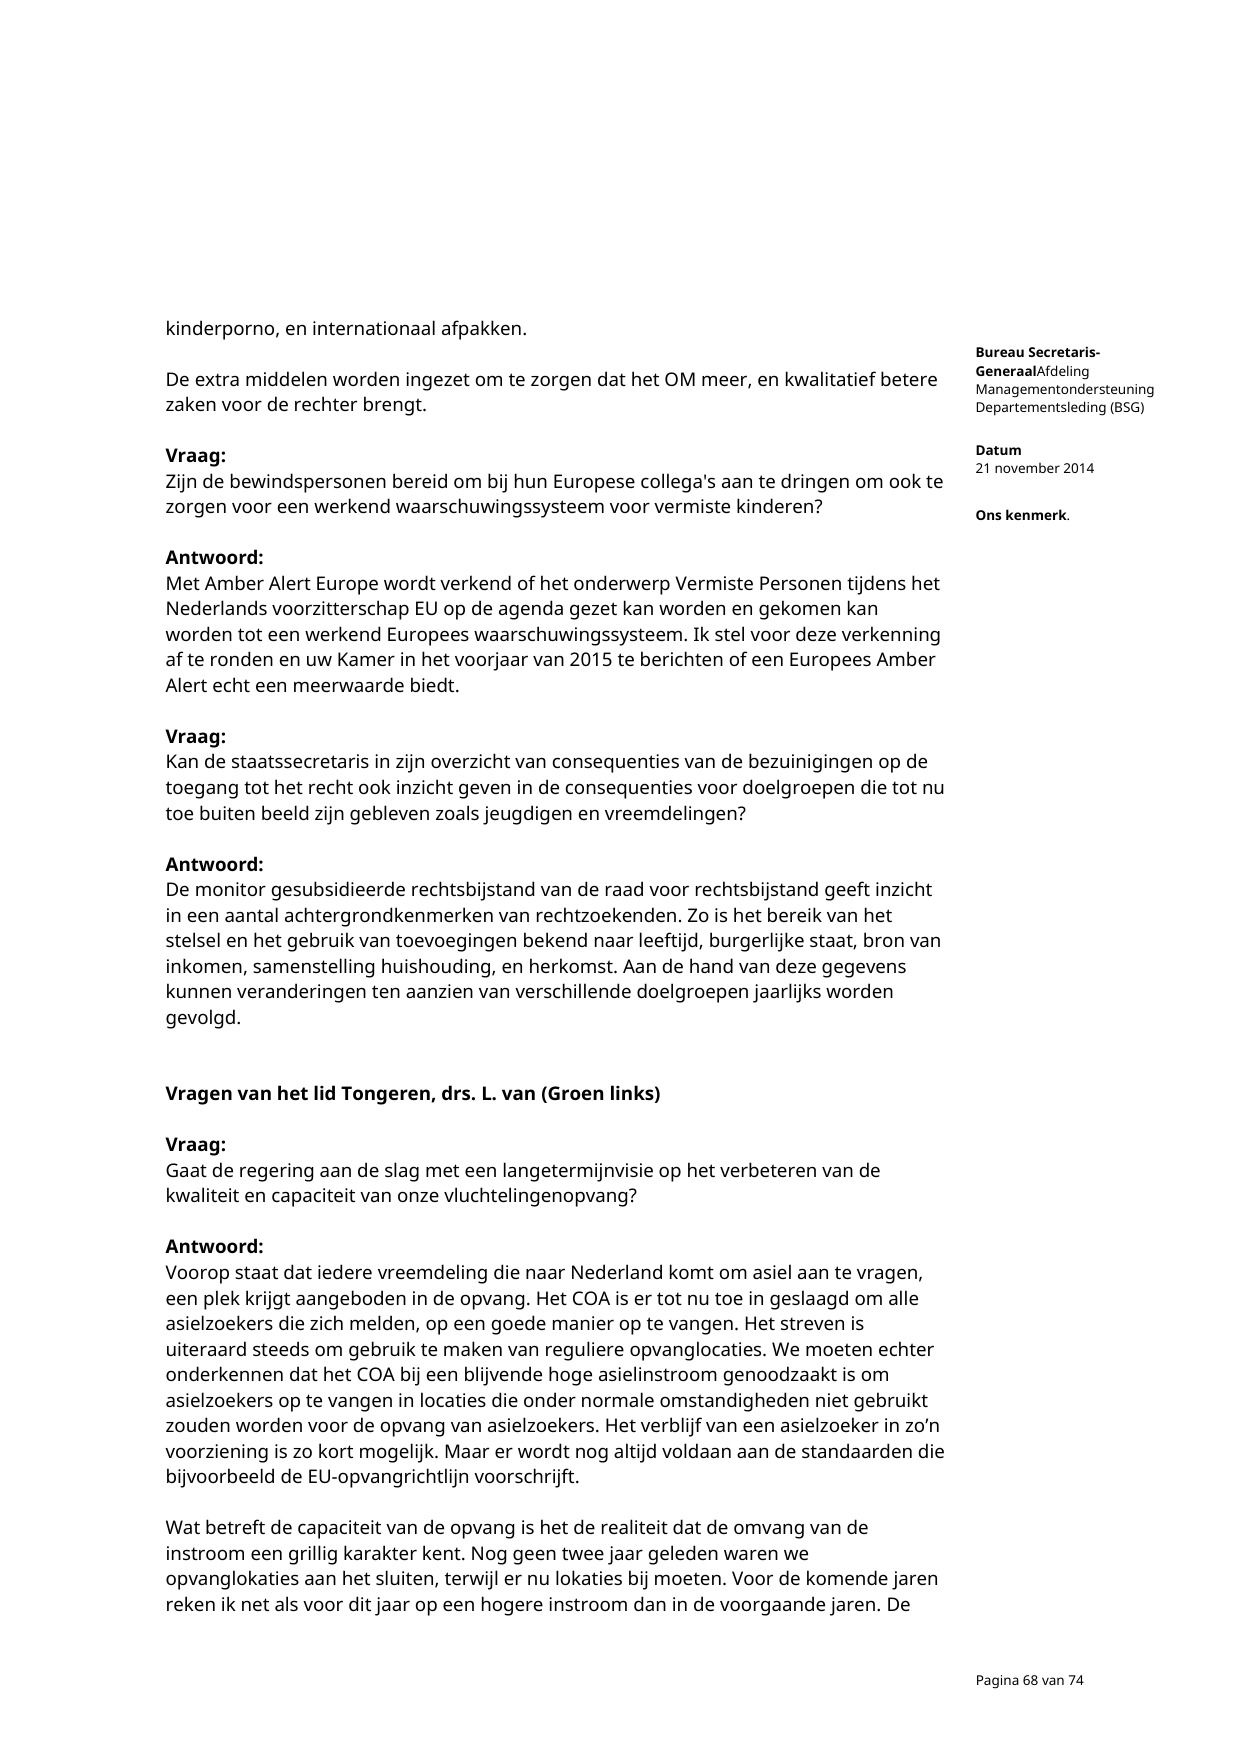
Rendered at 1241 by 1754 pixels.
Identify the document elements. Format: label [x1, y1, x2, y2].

text [165, 315, 947, 1617]
